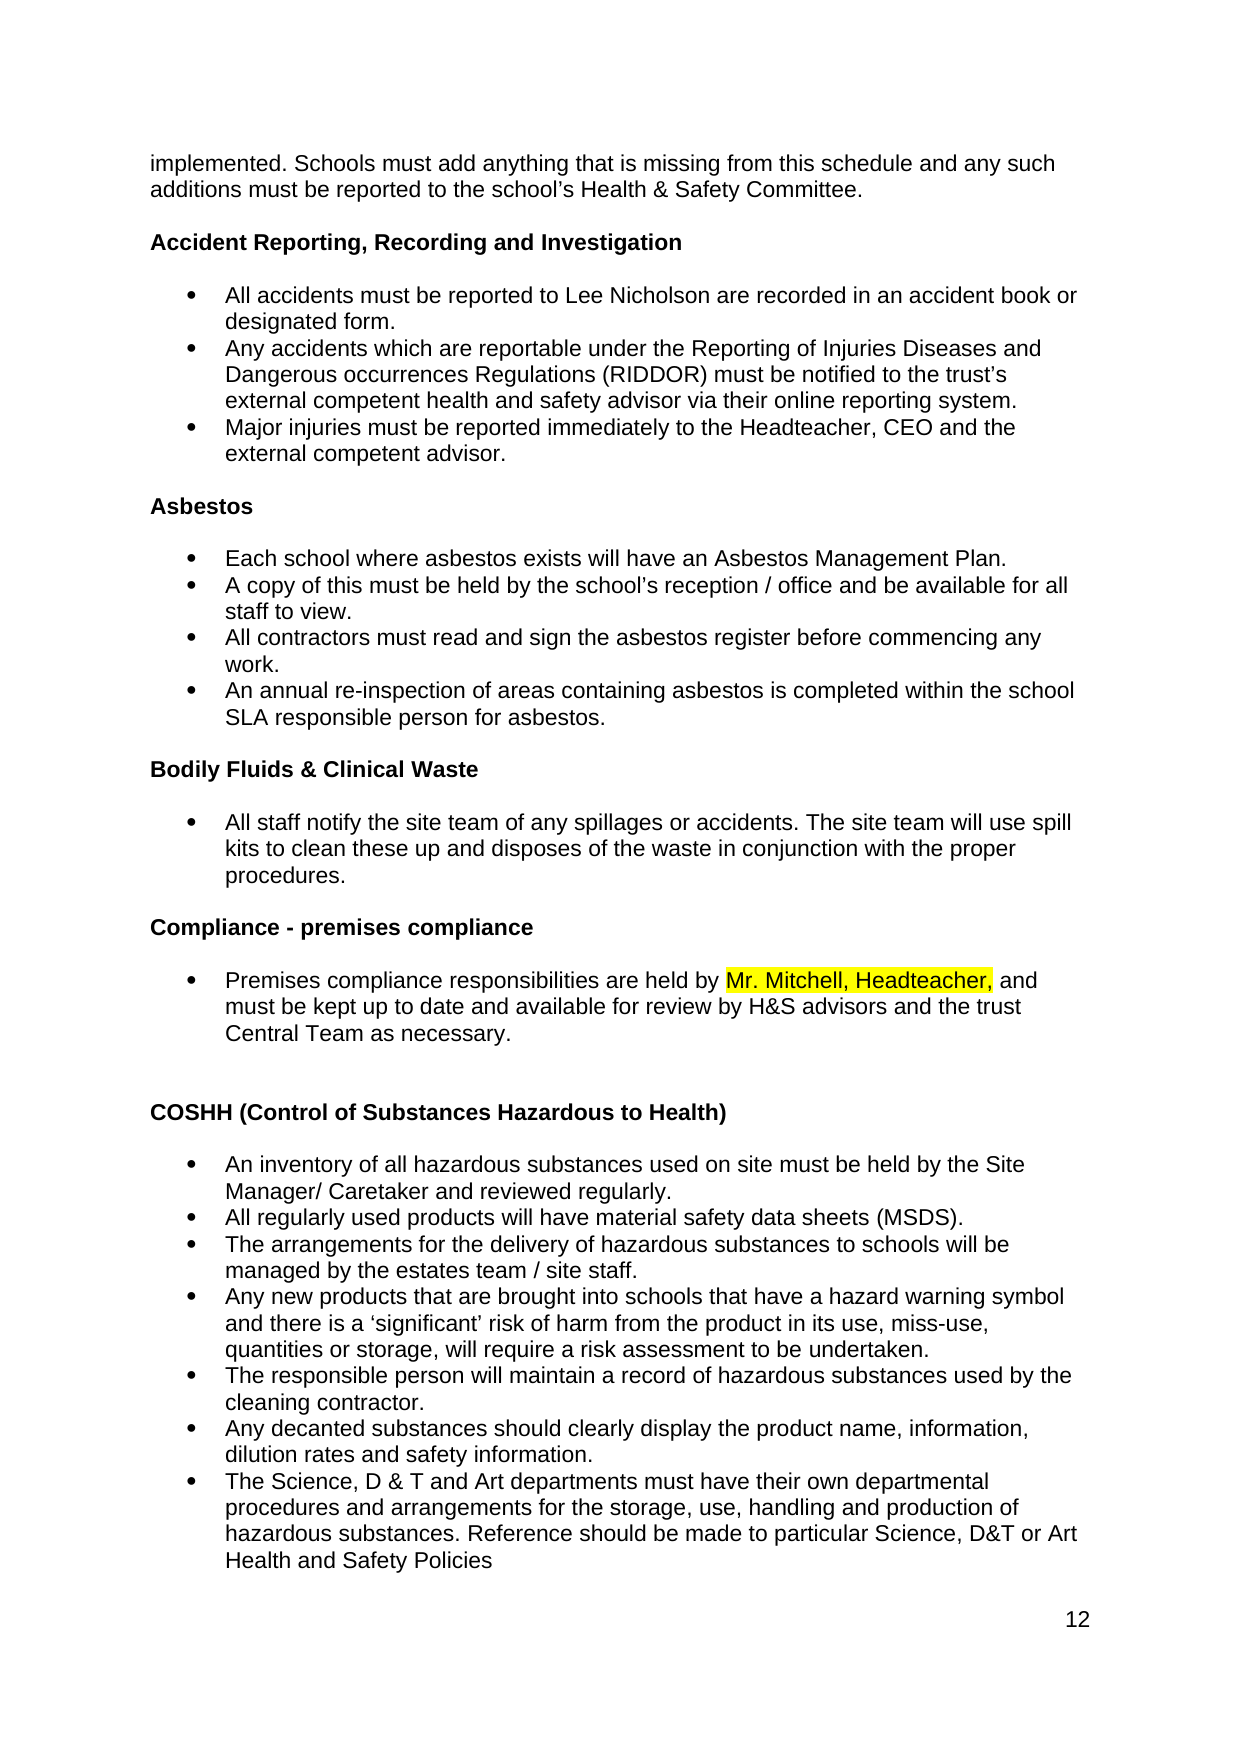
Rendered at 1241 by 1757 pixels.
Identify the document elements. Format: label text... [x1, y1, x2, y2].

list The arrangements for the delivery of hazardous substances to schools will be managed by the estates team / site staff. [187, 1231, 1090, 1283]
list Premises compliance responsibilities are held by Mr. Mitchell, Headteacher, and must be kept up to date and available for review by H&S advisors and the trust Central Team as necessary. [187, 967, 1090, 1046]
list Any accidents which are reportable under the Reporting of Injuries Diseases and Dangerous occurrences Regulations (RIDDOR) must be notified to the trust’s external competent health and safety advisor via their online reporting system. [187, 334, 1090, 413]
list All accidents must be reported to Lee Nicholson are recorded in an accident book or designated form. [187, 282, 1090, 334]
list The Science, D & T and Art departments must have their own departmental procedures and arrangements for the storage, use, handling and production of hazardous substances. Reference should be made to particular Science, D&T or Art Health and Safety Policies [187, 1468, 1090, 1573]
text Bodily Fluids & Clinical Waste [150, 756, 1090, 782]
list Each school where asbestos exists will have an Asbestos Management Plan. [187, 545, 1090, 572]
text COSHH (Control of Substances Hazardous to Health) [150, 1099, 1090, 1125]
list An annual re-inspection of areas containing asbestos is completed within the school SLA responsible person for asbestos. [187, 677, 1090, 730]
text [150, 150, 1090, 203]
text Asbestos [150, 493, 1090, 519]
list The responsible person will maintain a record of hazardous substances used by the cleaning contractor. [187, 1362, 1090, 1415]
list All staff notify the site team of any spillages or accidents. The site team will use spill kits to clean these up and disposes of the waste in conjunction with the proper procedures. [187, 809, 1090, 888]
list A copy of this must be held by the school’s reception / office and be available for all staff to view. [187, 572, 1090, 624]
list All contractors must read and sign the asbestos register before commencing any work. [187, 624, 1090, 677]
list Any decanted substances should clearly display the product name, information, dilution rates and safety information. [187, 1415, 1090, 1468]
text Compliance - premises compliance [150, 914, 1090, 941]
list Major injuries must be reported immediately to the Headteacher, CEO and the external competent advisor. [187, 413, 1090, 466]
list Any new products that are brought into schools that have a hazard warning symbol and there is a ‘significant’ risk of harm from the product in its use, miss-use, quantities or storage, will require a risk assessment to be undertaken. [187, 1283, 1090, 1362]
text Accident Reporting, Recording and Investigation [150, 229, 1090, 255]
list An inventory of all hazardous substances used on site must be held by the Site Manager/ Caretaker and reviewed regularly. [187, 1151, 1090, 1204]
list All regularly used products will have material safety data sheets (MSDS). [187, 1204, 1090, 1231]
